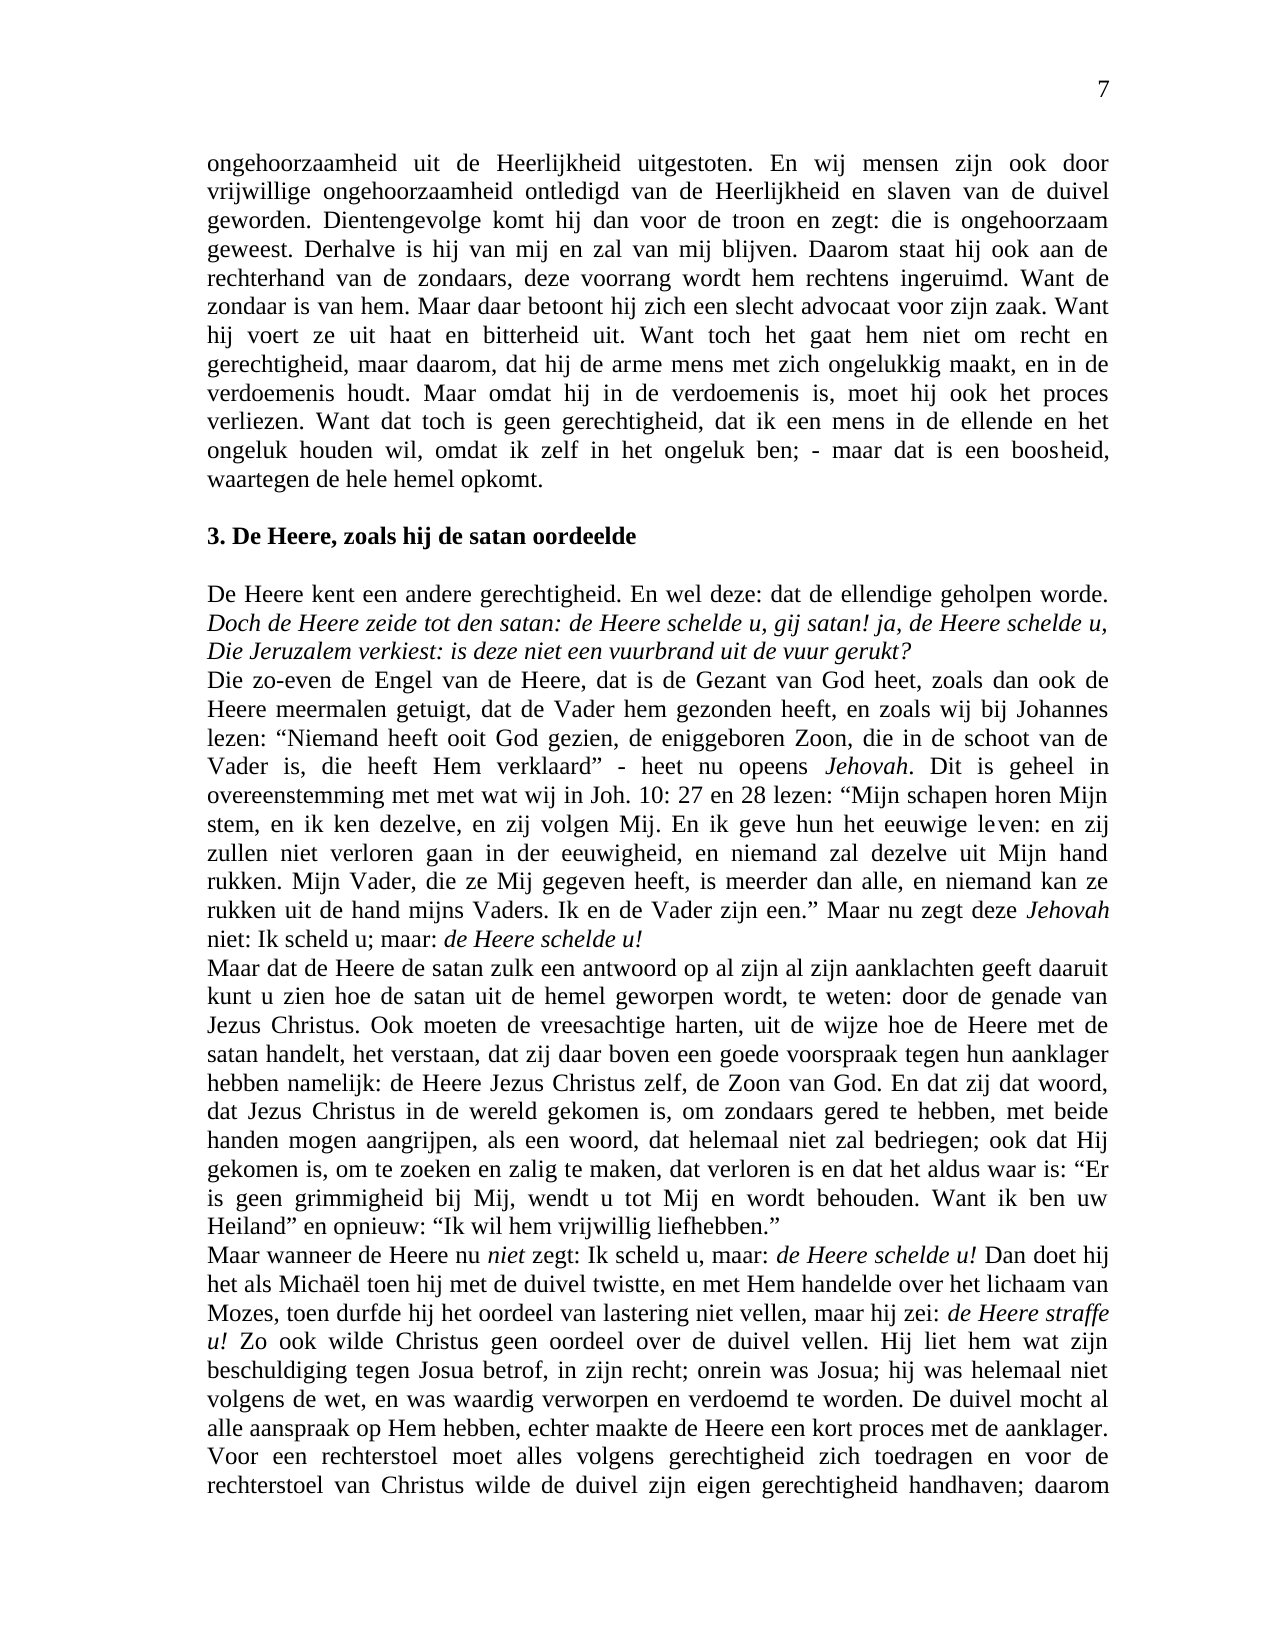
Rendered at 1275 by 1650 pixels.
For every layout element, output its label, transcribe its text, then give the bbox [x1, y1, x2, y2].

text Maar dat de Heere de satan zulk een antwoord op al zijn al zijn aanklachten geeft daaruit kunt u zien hoe de satan uit de hemel geworpen wordt, te weten: door de genade van Jezus Christus. Ook moeten de vreesachtige harten, uit de wijze hoe de Heere met de satan handelt, het verstaan, dat zij daar boven een goede voorspraak tegen hun aanklager hebben namelijk: de Heere Jezus Christus zelf, de Zoon van God. En dat zij dat woord, dat Jezus Christus in de wereld gekomen is, om zondaars gered te hebben, met beide handen mogen aangrijpen, als een woord, dat helemaal niet zal bedriegen; ook dat Hij gekomen is, om te zoeken en zalig te maken, dat verloren is en dat het aldus waar is: “Er is geen grimmigheid bij Mij, wendt u tot Mij en wordt behouden. Want ik ben uw Heiland” en opnieuw: “Ik wil hem vrijwillig liefhebben.” [207, 953, 1109, 1240]
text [207, 148, 1109, 493]
text Die zo-even de Engel van de Heere, dat is de Gezant van God heet, zoals dan ook de Heere meermalen getuigt, dat de Vader hem gezonden heeft, en zoals wij bij Johannes lezen: “Niemand heeft ooit God gezien, de eniggeboren Zoon, die in de schoot van de Vader is, die heeft Hem verklaard” - heet nu opeens Jehovah. Dit is geheel in overeenstemming met met wat wij in Joh. 10: 27 en 28 lezen: “Mijn schapen horen Mijn stem, en ik ken dezelve, en zij volgen Mij. En ik geve hun het eeuwige leven: en zij zullen niet verloren gaan in der eeuwigheid, en niemand zal dezelve uit Mijn hand rukken. Mijn Vader, die ze Mij gegeven heeft, is meerder dan alle, en niemand kan ze rukken uit de hand mijns Vaders. Ik en de Vader zijn een.” Maar nu zegt deze Jehovah niet: Ik scheld u; maar: de Heere schelde u! [207, 665, 1109, 953]
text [207, 1240, 1109, 1499]
text 3. De Heere, zoals hij de satan oordeelde [207, 521, 1109, 550]
text De Heere kent een andere gerechtigheid. En wel deze: dat de ellendige geholpen worde. Doch de Heere zeide tot den satan: de Heere schelde u, gij satan! ja, de Heere schelde u, Die Jeruzalem verkiest: is deze niet een vuurbrand uit de vuur gerukt? [207, 579, 1109, 665]
